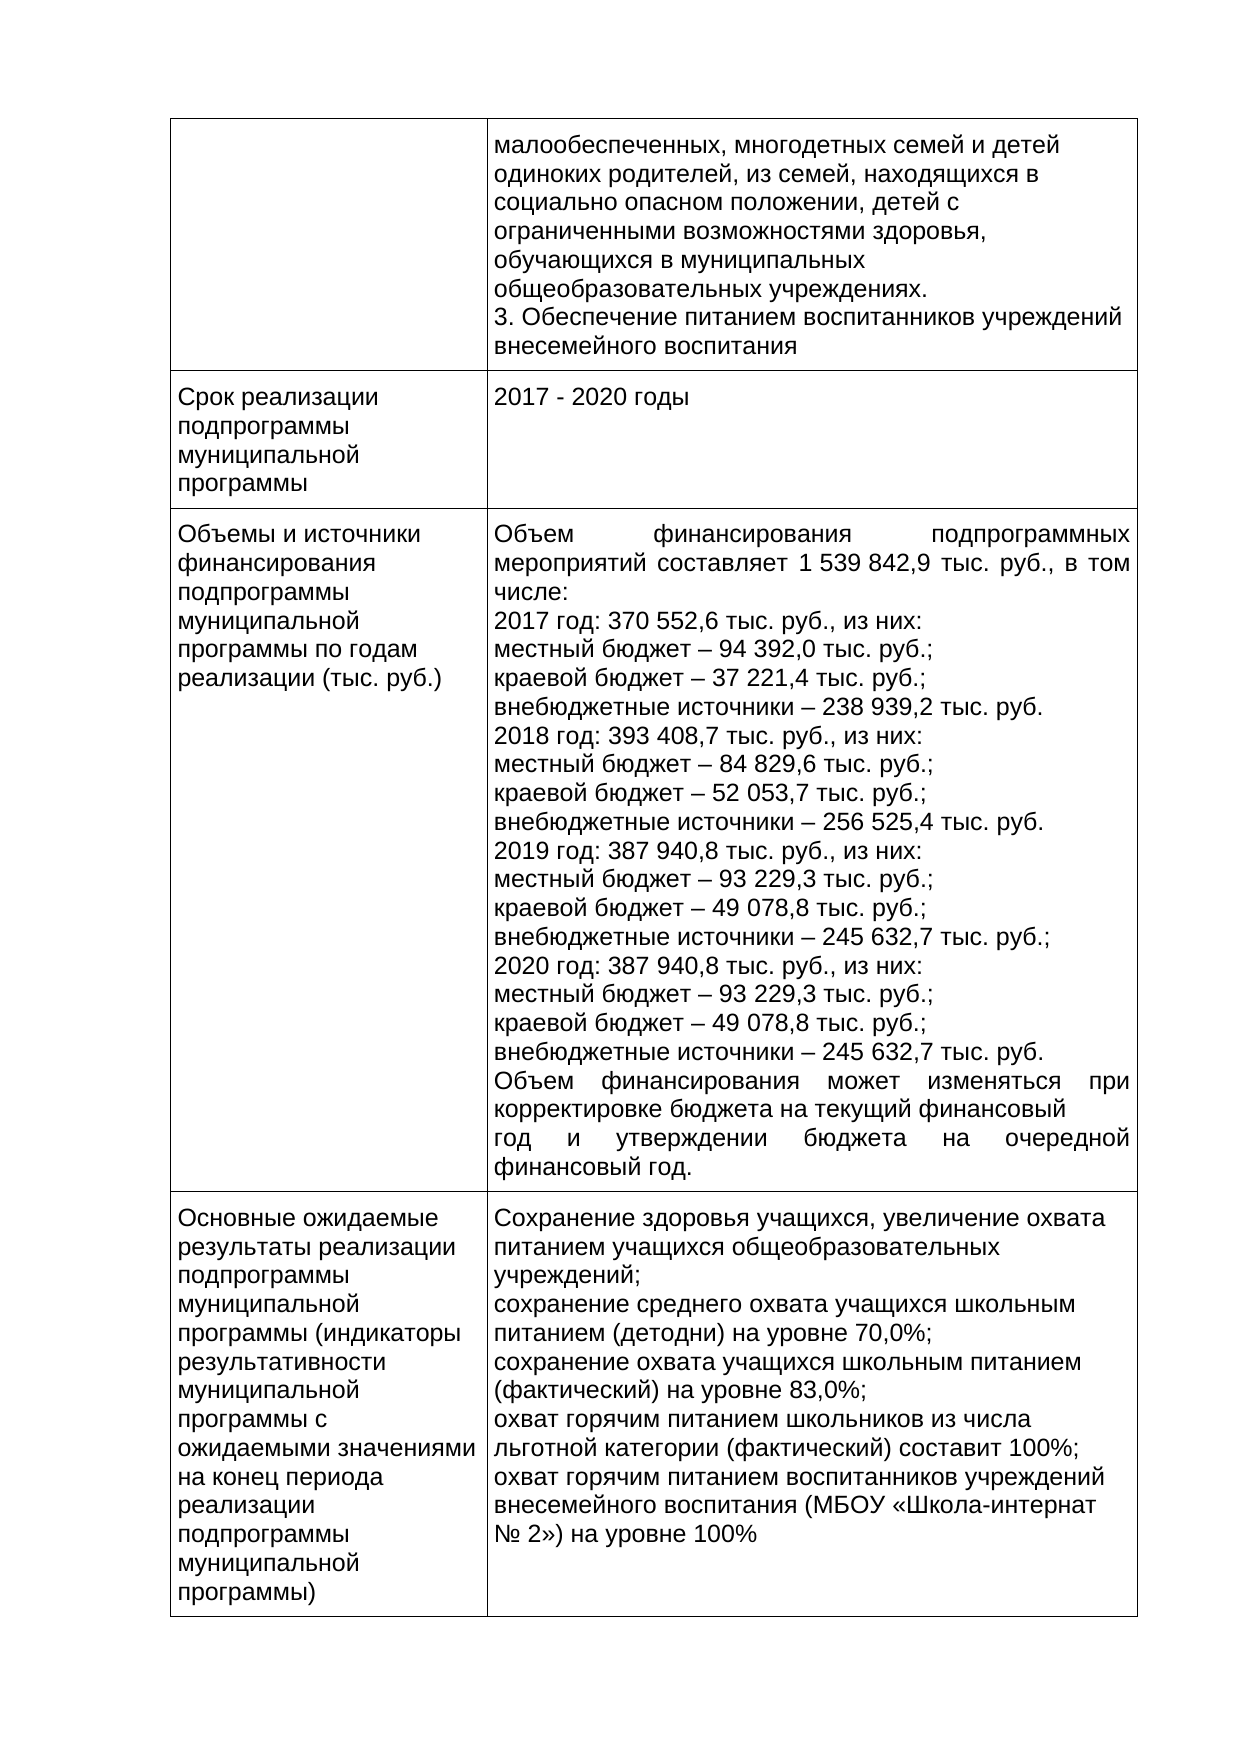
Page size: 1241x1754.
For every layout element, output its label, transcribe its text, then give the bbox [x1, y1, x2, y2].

table_cell Объем финансирования подпрограммных мероприятий составляет 1 539 842,9 тыс. руб., в том числе: 2017 год: 370 552,6 тыс. руб., из них: местный бюджет – 94 392,0 тыс. руб.; краевой бюджет – 37 221,4 тыс. руб.; внебюджетные источники – 238 939,2 тыс. руб. 2018 год: 393 408,7 тыс. руб., из них: местный бюджет – 84 829,6 тыс. руб.; краевой бюджет – 52 053,7 тыс. руб.; внебюджетные источники – 256 525,4 тыс. руб. 2019 год: 387 940,8 тыс. руб., из них: местный бюджет – 93 229,3 тыс. руб.; краевой бюджет – 49 078,8 тыс. руб.; внебюджетные источники – 245 632,7 тыс. руб.; 2020 год: 387 940,8 тыс. руб., из них: местный бюджет – 93 229,3 тыс. руб.; краевой бюджет – 49 078,8 тыс. руб.; внебюджетные источники – 245 632,7 тыс. руб. Объем финансирования может изменяться при корректировке бюджета на текущий финансовый год и утверждении бюджета на очередной финансовый год. [488, 509, 1137, 1191]
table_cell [488, 119, 1137, 370]
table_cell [171, 119, 487, 370]
table_cell Основные ожидаемые результаты реализации подпрограммы муниципальной программы (индикаторы результативности муниципальной программы с ожидаемыми значениями на конец периода реализации подпрограммы муниципальной программы) [171, 1192, 487, 1616]
table_cell Объемы и источники финансирования подпрограммы муниципальной программы по годам реализации (тыс. руб.) [171, 509, 487, 1191]
table_cell 2017 - 2020 годы [488, 371, 1137, 508]
table_cell Срок реализации подпрограммы муниципальной программы [171, 371, 487, 508]
table_cell Сохранение здоровья учащихся, увеличение охвата питанием учащихся общеобразовательных учреждений; сохранение среднего охвата учащихся школьным питанием (детодни) на уровне 70,0%; сохранение охвата учащихся школьным питанием (фактический) на уровне 83,0%; охват горячим питанием школьников из числа льготной категории (фактический) составит 100%; охват горячим питанием воспитанников учреждений внесемейного воспитания (МБОУ «Школа-интернат № 2») на уровне 100% [488, 1192, 1137, 1616]
